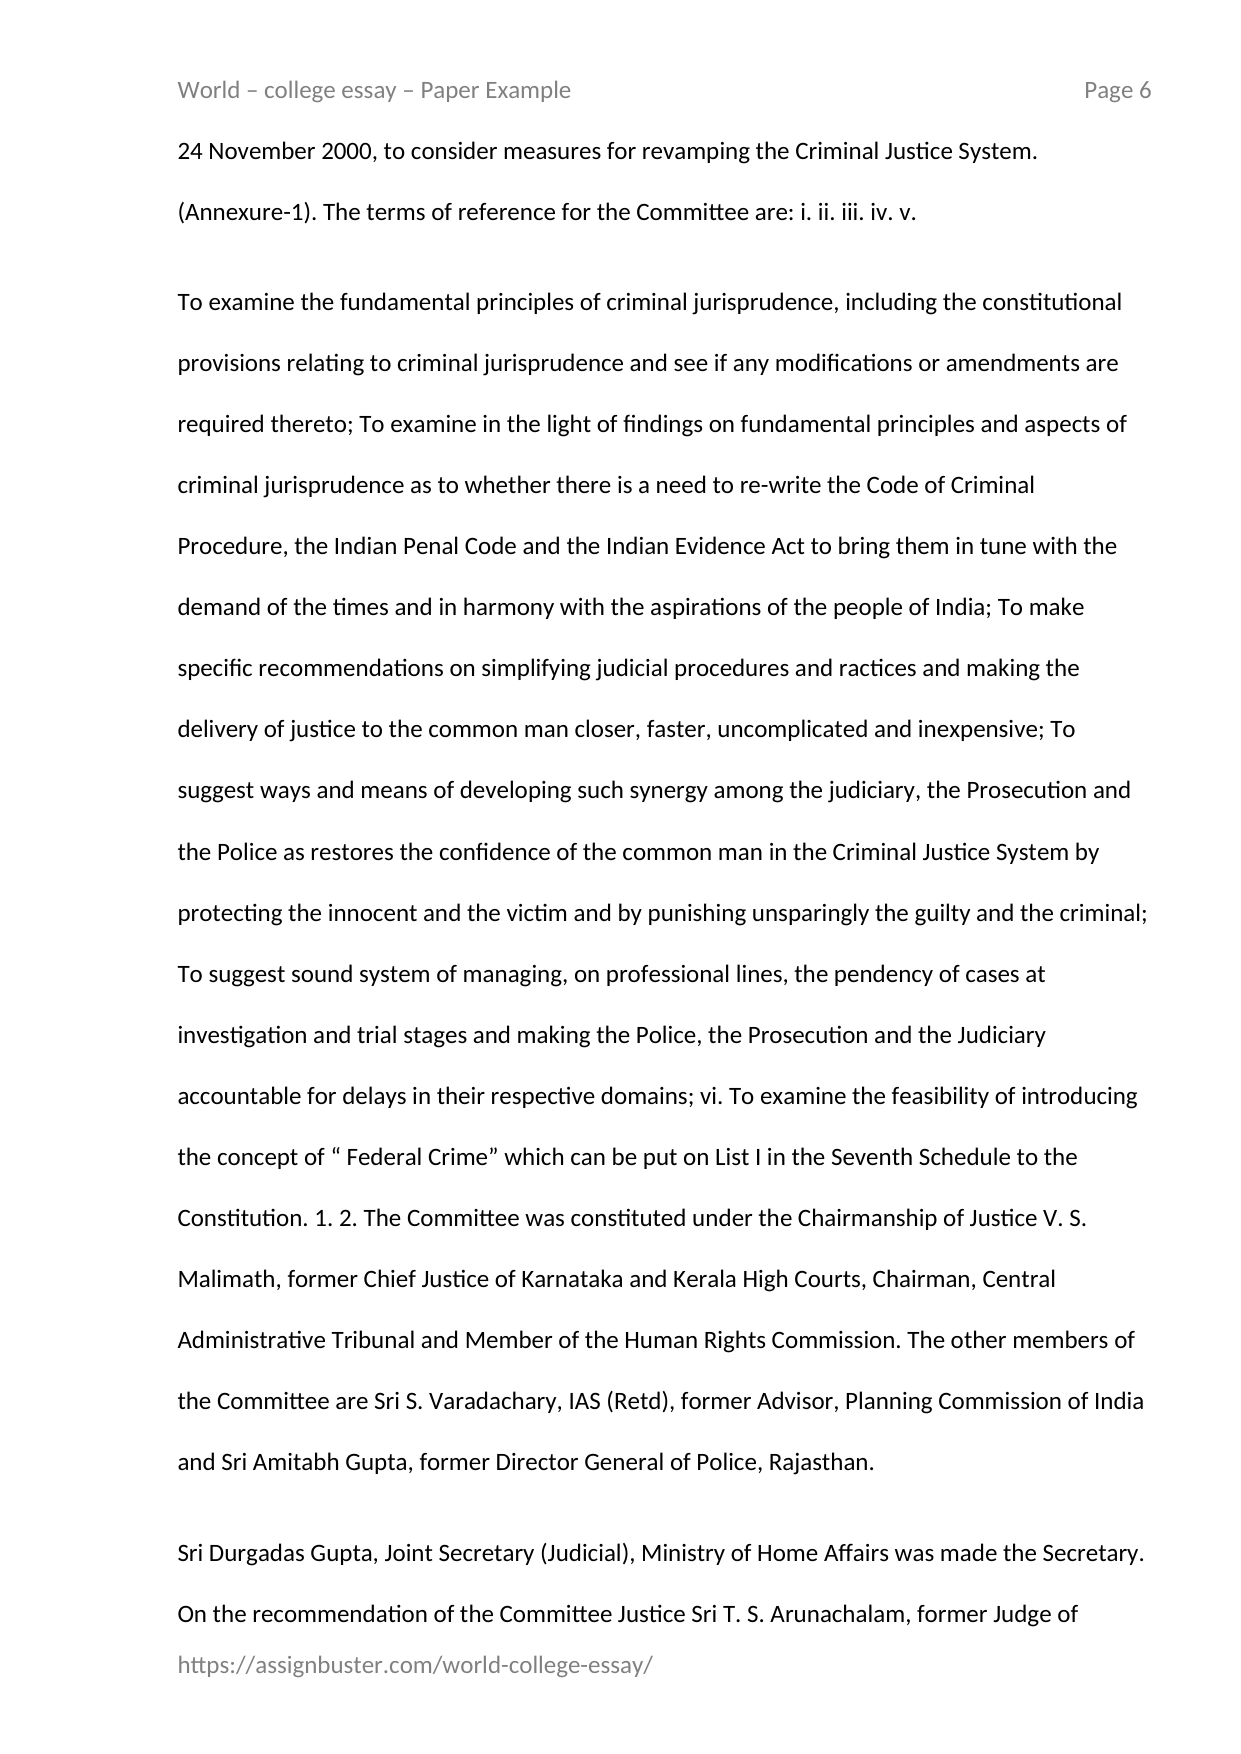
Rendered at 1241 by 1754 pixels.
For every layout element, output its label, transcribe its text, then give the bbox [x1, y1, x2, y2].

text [177, 135, 1152, 226]
text To examine the fundamental principles of criminal jurisprudence, including the constitutional provisions relating to criminal jurisprudence and see if any modifications or amendments are required thereto; To examine in the light of findings on fundamental principles and aspects of criminal jurisprudence as to whether there is a need to re-write the Code of Criminal Procedure, the Indian Penal Code and the Indian Evidence Act to bring them in tune with the demand of the times and in harmony with the aspirations of the people of India; To make specific recommendations on simplifying judicial procedures and ractices and making the delivery of justice to the common man closer, faster, uncomplicated and inexpensive; To suggest ways and means of developing such synergy among the judiciary, the Prosecution and the Police as restores the confidence of the common man in the Criminal Justice System by protecting the innocent and the victim and by punishing unsparingly the guilty and the criminal; To suggest sound system of managing, on professional lines, the pendency of cases at investigation and trial stages and making the Police, the Prosecution and the Judiciary accountable for delays in their respective domains; vi. To examine the feasibility of introducing the concept of “ Federal Crime” which can be put on List I in the Seventh Schedule to the Constitution. 1. 2. The Committee was constituted under the Chairmanship of Justice V. S. Malimath, former Chief Justice of Karnataka and Kerala High Courts, Chairman, Central Administrative Tribunal and Member of the Human Rights Commission. The other members of the Committee are Sri S. Varadachary, IAS (Retd), former Advisor, Planning Commission of India and Sri Amitabh Gupta, former Director General of Police, Rajasthan. [177, 286, 1152, 1477]
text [177, 1537, 1152, 1628]
